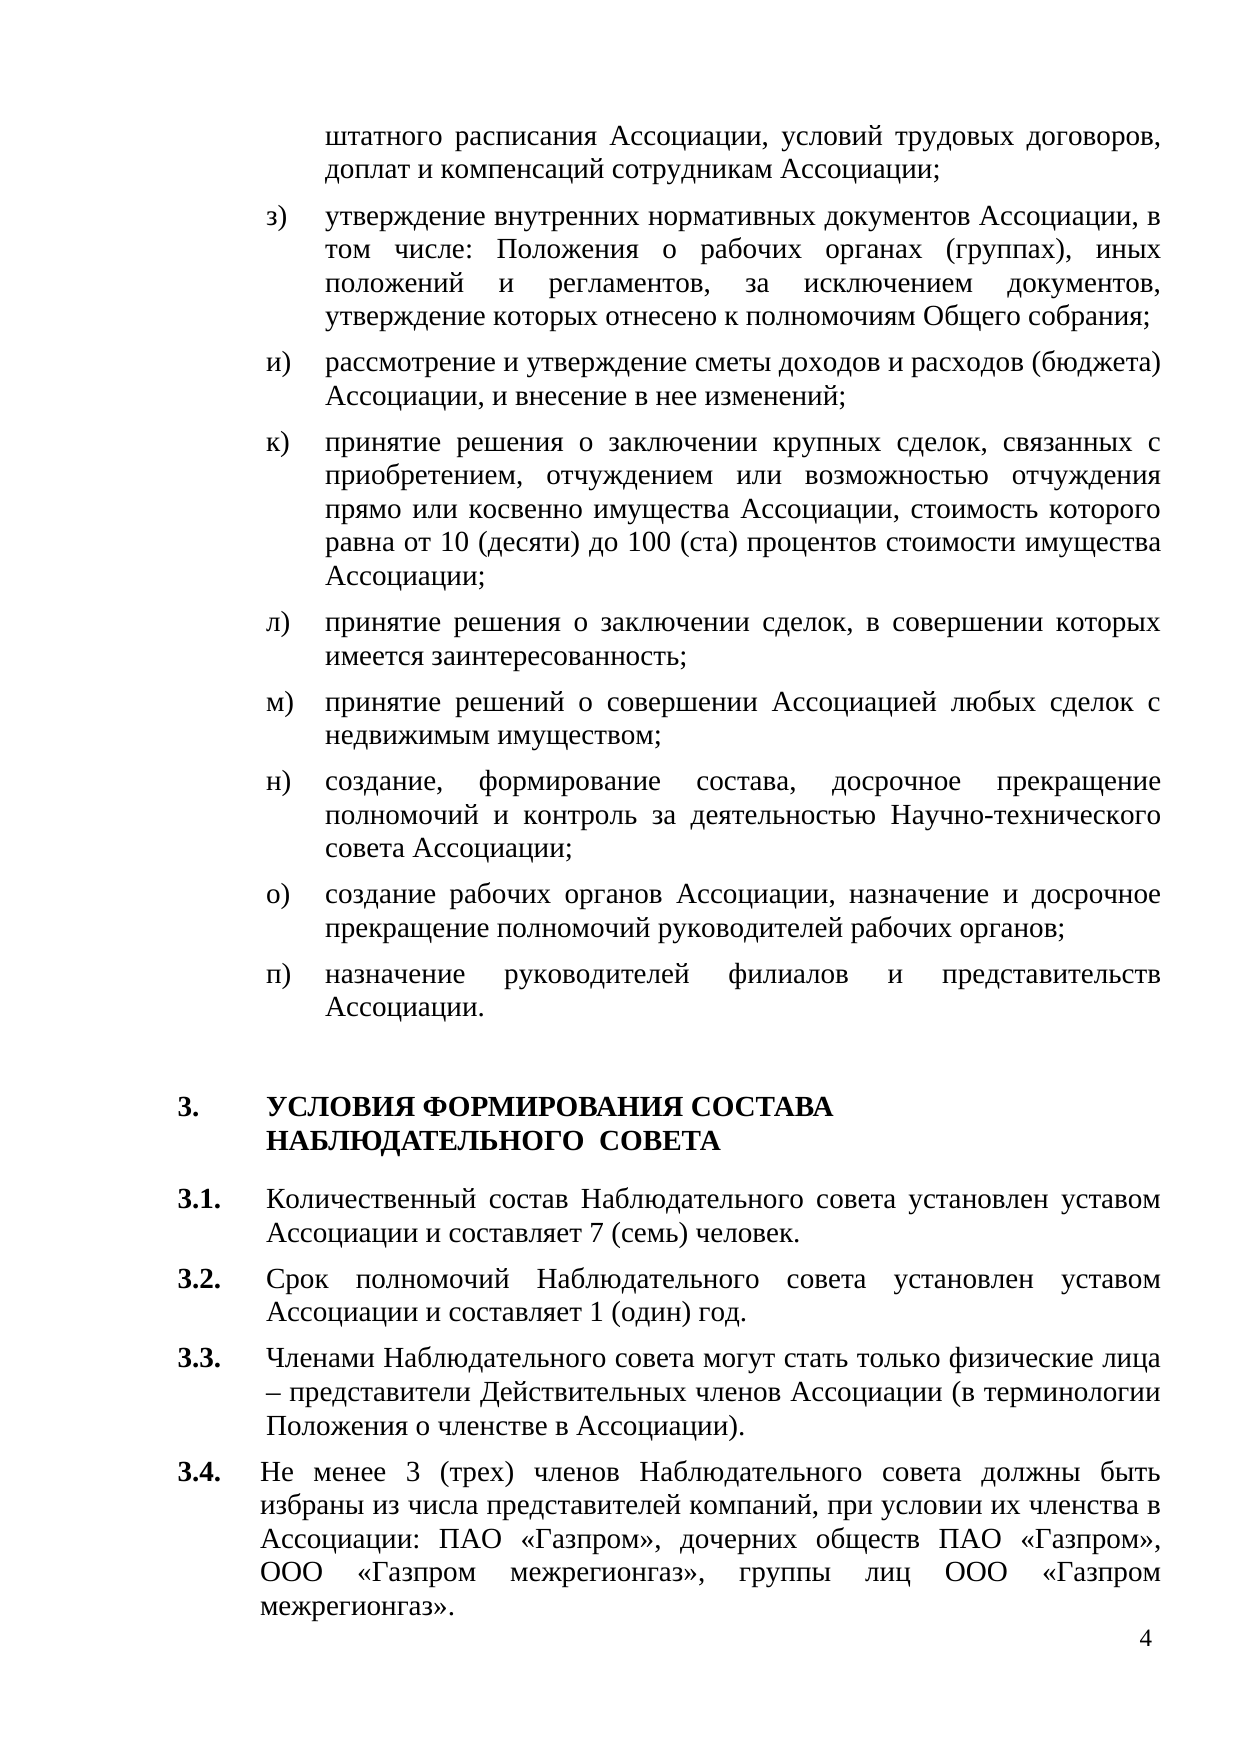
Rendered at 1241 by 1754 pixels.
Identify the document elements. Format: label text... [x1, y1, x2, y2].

list назначение руководителей филиалов и представительств Ассоциации. [266, 956, 1162, 1023]
list Не менее 3 (трех) членов Наблюдательного совета должны быть избраны из числа представителей компаний, при условии их членства в Ассоциации: ПАО «Газпром», дочерних обществ ПАО «Газпром», ООО «Газпром межрегионгаз», группы лиц ООО «Газпром межрегионгаз». [177, 1454, 1162, 1621]
list Количественный состав Наблюдательного совета установлен уставом Ассоциации и составляет 7 (семь) человек. [177, 1181, 1162, 1248]
subtitle УСЛОВИЯ ФОРМИРОВАНИЯ СОСТАВА НАБЛЮДАТЕЛЬНОГО СОВЕТА [177, 1089, 1152, 1156]
list Срок полномочий Наблюдательного совета установлен уставом Ассоциации и составляет 1 (один) год. [177, 1261, 1162, 1328]
list создание, формирование состава, досрочное прекращение полномочий и контроль за деятельностью Научно-технического совета Ассоциации; [266, 763, 1162, 864]
list рассмотрение и утверждение сметы доходов и расходов (бюджета) Ассоциации, и внесение в нее изменений; [266, 344, 1162, 411]
list Членами Наблюдательного совета могут стать только физические лица – представители Действительных членов Ассоциации (в терминологии Положения о членстве в Ассоциации). [177, 1341, 1162, 1441]
list принятие решения о заключении крупных сделок, связанных с приобретением, отчуждением или возможностью отчуждения прямо или косвенно имущества Ассоциации, стоимость которого равна от 10 (десяти) до 100 (ста) процентов стоимости имущества Ассоциации; [266, 424, 1162, 592]
list принятие решений о совершении Ассоциацией любых сделок с недвижимым имуществом; [266, 684, 1162, 751]
list принятие решения о заключении сделок, в совершении которых имеется заинтересованность; [266, 604, 1162, 671]
list создание рабочих органов Ассоциации, назначение и досрочное прекращение полномочий руководителей рабочих органов; [266, 876, 1162, 943]
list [266, 118, 1162, 185]
list утверждение внутренних нормативных документов Ассоциации, в том числе: Положения о рабочих органах (группах), иных положений и регламентов, за исключением документов, утверждение которых отнесено к полномочиям Общего собрания; [266, 198, 1162, 332]
